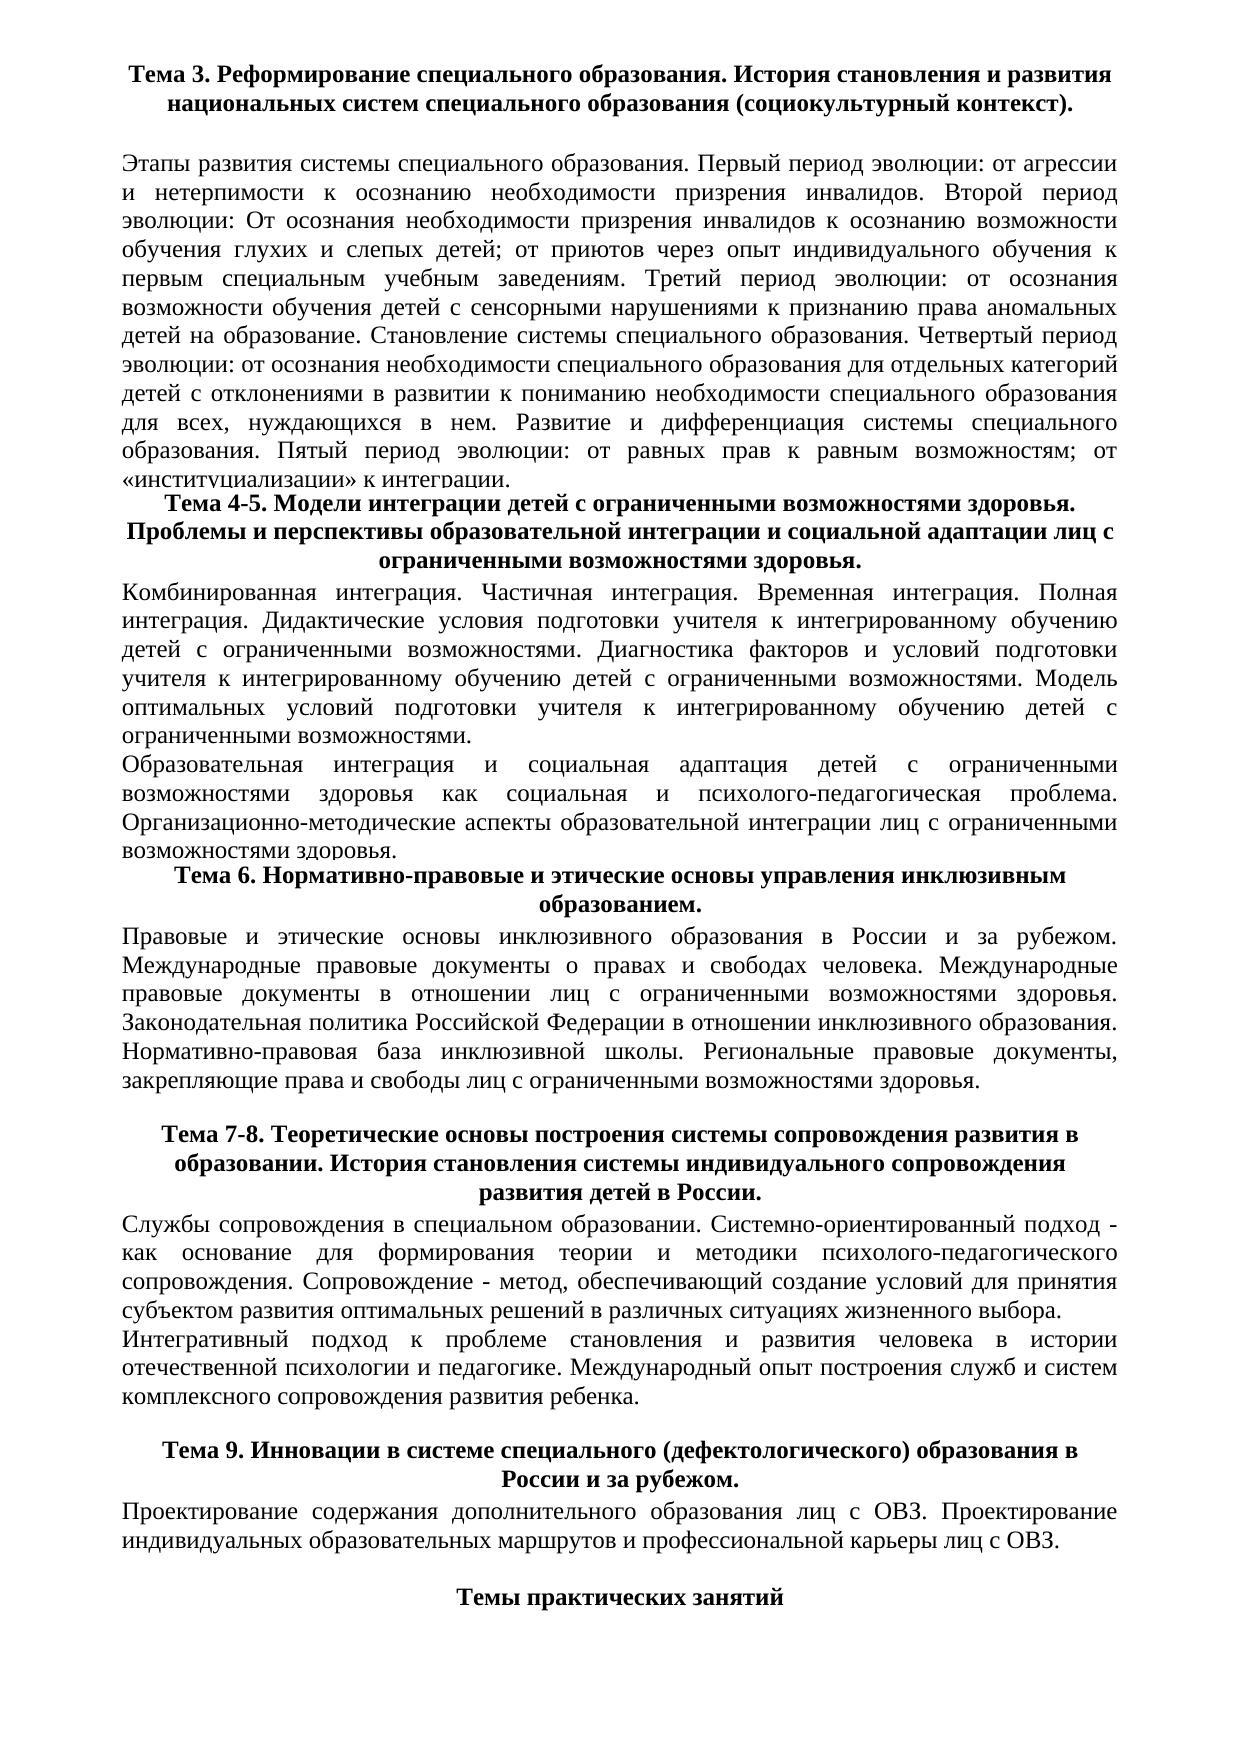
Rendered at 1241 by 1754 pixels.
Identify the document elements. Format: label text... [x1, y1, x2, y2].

table_cell Правовые и этические основы инклюзивного образования в России и за рубежом. Международные правовые документы о правах и свободах человека. Международные правовые документы в отношении лиц с ограниченными возможностями здоровья. Законодательная политика Российской Федерации в отношении инклюзивного образования. Нормативно-правовая база инклюзивной школы. Региональные правовые документы, закрепляющие права и свободы лиц с ограниченными возможностями здоровья. [118, 921, 1122, 1119]
table_cell Комбинированная интеграция. Частичная интеграция. Временная интеграция. Полная интеграция. Дидактические условия подготовки учителя к интегрированному обучению детей с ограниченными возможностями. Диагностика факторов и условий подготовки учителя к интегрированному обучению детей с ограниченными возможностями. Модель оптимальных условий подготовки учителя к интегрированному обучению детей с ограниченными возможностями. Образовательная интеграция и социальная адаптация детей с ограниченными возможностями здоровья как социальная и психолого-педагогическая проблема. Организационно-методические аспекты образовательной интеграции лиц с ограниченными возможностями здоровья. [118, 577, 1122, 860]
table_cell Проектирование содержания дополнительного образования лиц с ОВЗ. Проектирование индивидуальных образовательных маршрутов и профессиональной карьеры лиц с ОВЗ. [118, 1496, 1122, 1582]
table_cell Тема 4-5. Модели интеграции детей с ограниченными возможностями здоровья. Проблемы и перспективы образовательной интеграции и социальной адаптации лиц с ограниченными возможностями здоровья. [118, 488, 1122, 577]
table_cell Темы практических занятий [118, 1583, 1122, 1611]
table_cell Службы сопровождения в специальном образовании. Системно-ориентированный подход - как основание для формирования теории и методики психолого-педагогического сопровождения. Сопровождение - метод, обеспечивающий создание условий для принятия субъектом развития оптимальных решений в различных ситуациях жизненного выбора. Интегративный подход к проблеме становления и развития человека в истории отечественной психологии и педагогике. Международный опыт построения служб и систем комплексного сопровождения развития ребенка. [118, 1209, 1122, 1436]
table_header Тема 3. Реформирование специального образования. История становления и развития национальных систем специального образования (социокультурный контекст). [118, 59, 1122, 148]
table_cell Тема 7-8. Теоретические основы построения системы сопровождения развития в образовании. История становления системы индивидуального сопровождения развития детей в России. [118, 1120, 1122, 1209]
table_cell Тема 9. Инновации в системе специального (дефектологического) образования в России и за рубежом. [118, 1436, 1122, 1496]
table_cell Этапы развития системы специального образования. Первый период эволюции: от агрессии и нетерпимости к осознанию необходимости призрения инвалидов. Второй период эволюции: От осознания необходимости призрения инвалидов к осознанию возможности обучения глухих и слепых детей; от приютов через опыт индивидуального обучения к первым специальным учебным заведениям. Третий период эволюции: от осознания возможности обучения детей с сенсорными нарушениями к признанию права аномальных детей на образование. Становление системы специального образования. Четвертый период эволюции: от осознания необходимости специального образования для отдельных категорий детей с отклонениями в развитии к пониманию необходимости специального образования для всех, нуждающихся в нем. Развитие и дифференциация системы специального образования. Пятый период эволюции: от равных прав к равным возможностям; от «институциализации» к интеграции. [118, 148, 1122, 488]
table_cell Тема 6. Нормативно-правовые и этические основы управления инклюзивным образованием. [118, 860, 1122, 921]
